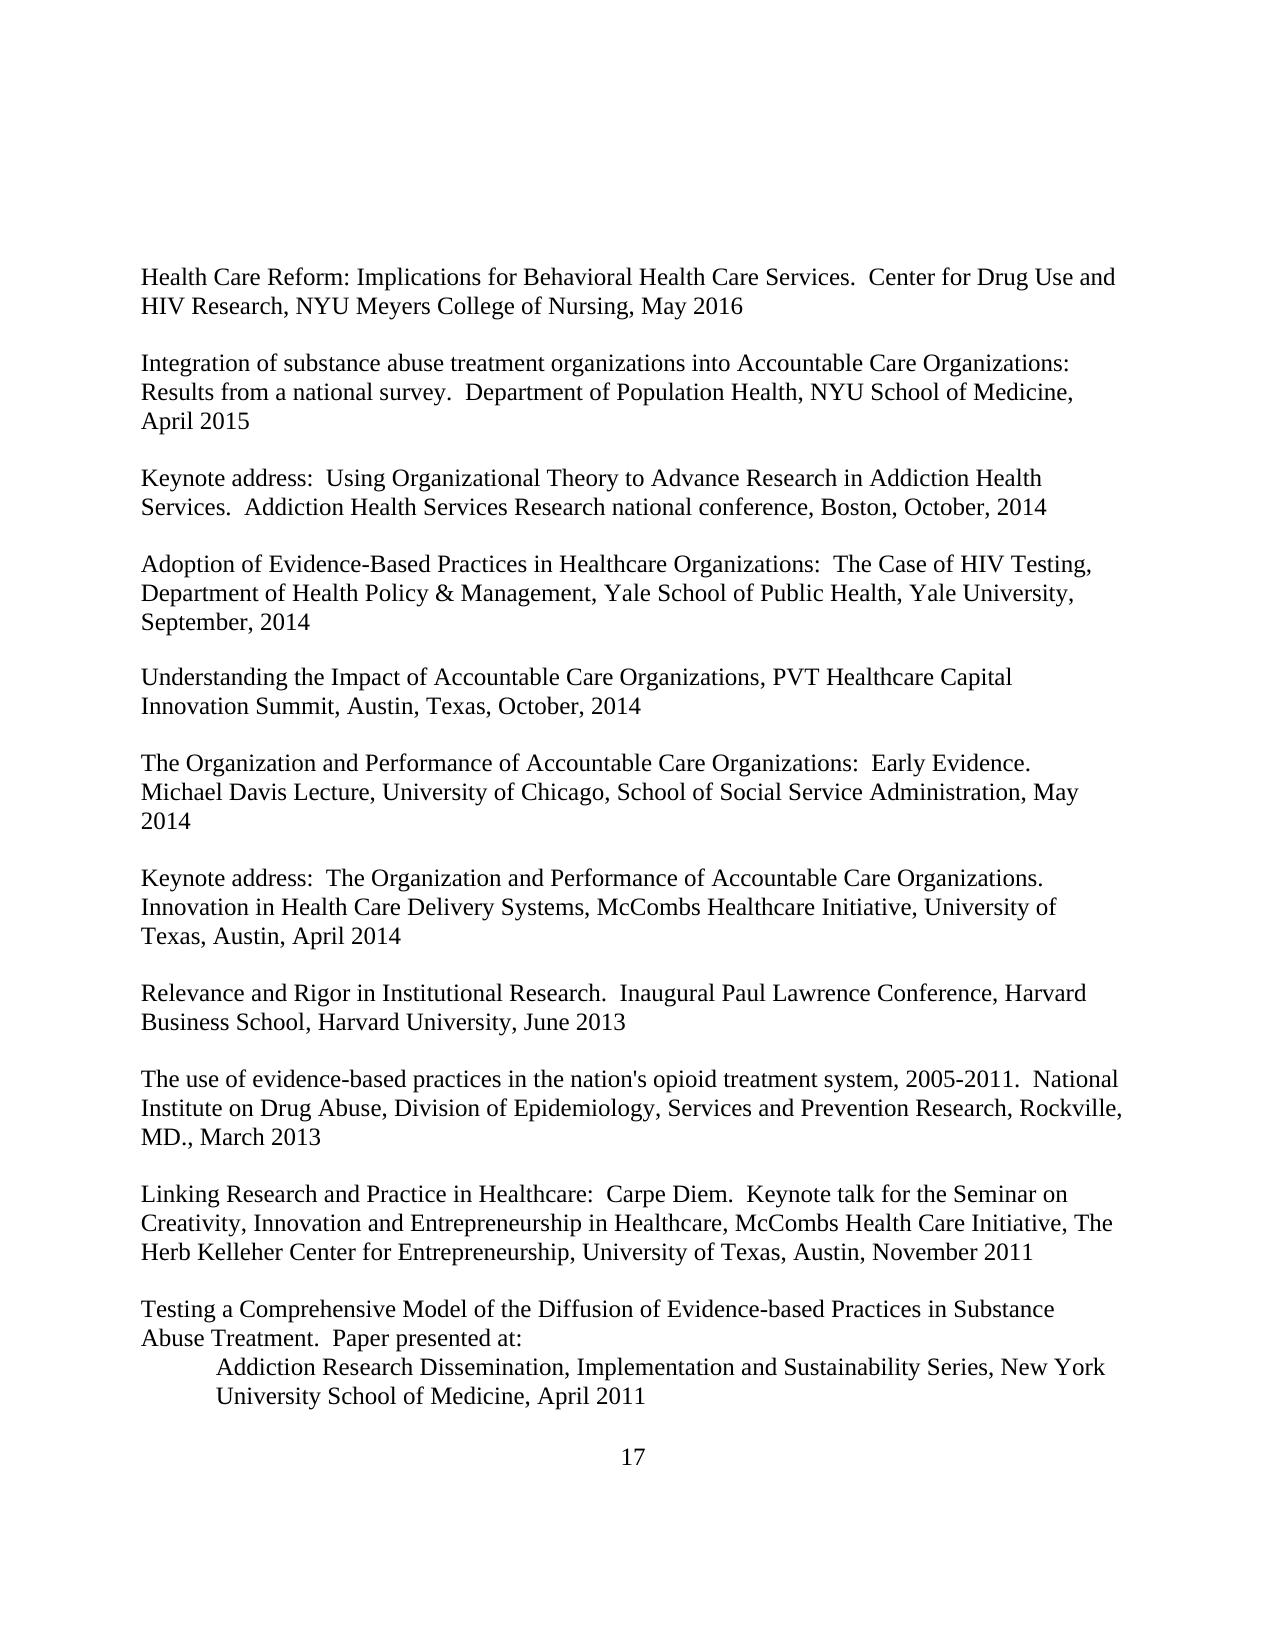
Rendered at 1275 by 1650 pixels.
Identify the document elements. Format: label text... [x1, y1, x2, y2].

text The use of evidence-based practices in the nation's opioid treatment system, 2005-2011. National Institute on Drug Abuse, Division of Epidemiology, Services and Prevention Research, Rockville, MD., March 2013 [141, 1064, 1125, 1151]
text Integration of substance abuse treatment organizations into Accountable Care Organizations: Results from a national survey. Department of Population Health, NYU School of Medicine, April 2015 [141, 348, 1125, 434]
text Addiction Research Dissemination, Implementation and Sustainability Series, New York [150, 1352, 1125, 1381]
text Keynote address: The Organization and Performance of Accountable Care Organizations. Innovation in Health Care Delivery Systems, McCombs Healthcare Initiative, University of Texas, Austin, April 2014 [141, 863, 1125, 949]
text Testing a Comprehensive Model of the Diffusion of Evidence-based Practices in Substance Abuse Treatment. Paper presented at: [141, 1294, 1125, 1352]
text Innovation Summit, Austin, Texas, October, 2014 [141, 691, 1125, 719]
text The Organization and Performance of Accountable Care Organizations: Early Evidence. Michael Davis Lecture, University of Chicago, School of Social Service Administration, May 2014 [141, 748, 1125, 834]
text Linking Research and Practice in Healthcare: Carpe Diem. Keynote talk for the Seminar on Creativity, Innovation and Entrepreneurship in Healthcare, McCombs Health Care Initiative, The Herb Kelleher Center for Entrepreneurship, University of Texas, Austin, November 2011 [141, 1179, 1125, 1266]
text Adoption of Evidence-Based Practices in Healthcare Organizations: The Case of HIV Testing, Department of Health Policy & Management, Yale School of Public Health, Yale University, September, 2014 [141, 549, 1125, 636]
text Relevance and Rigor in Institutional Research. Inaugural Paul Lawrence Conference, Harvard Business School, Harvard University, June 2013 [141, 978, 1125, 1036]
text Understanding the Impact of Accountable Care Organizations, PVT Healthcare Capital [141, 662, 1125, 691]
text Health Care Reform: Implications for Behavioral Health Care Services. Center for Drug Use and HIV Research, NYU Meyers College of Nursing, May 2016 [141, 262, 1125, 319]
text University School of Medicine, April 2011 [150, 1381, 1125, 1409]
text Keynote address: Using Organizational Theory to Advance Research in Addiction Health Services. Addiction Health Services Research national conference, Boston, October, 2014 [141, 463, 1125, 521]
